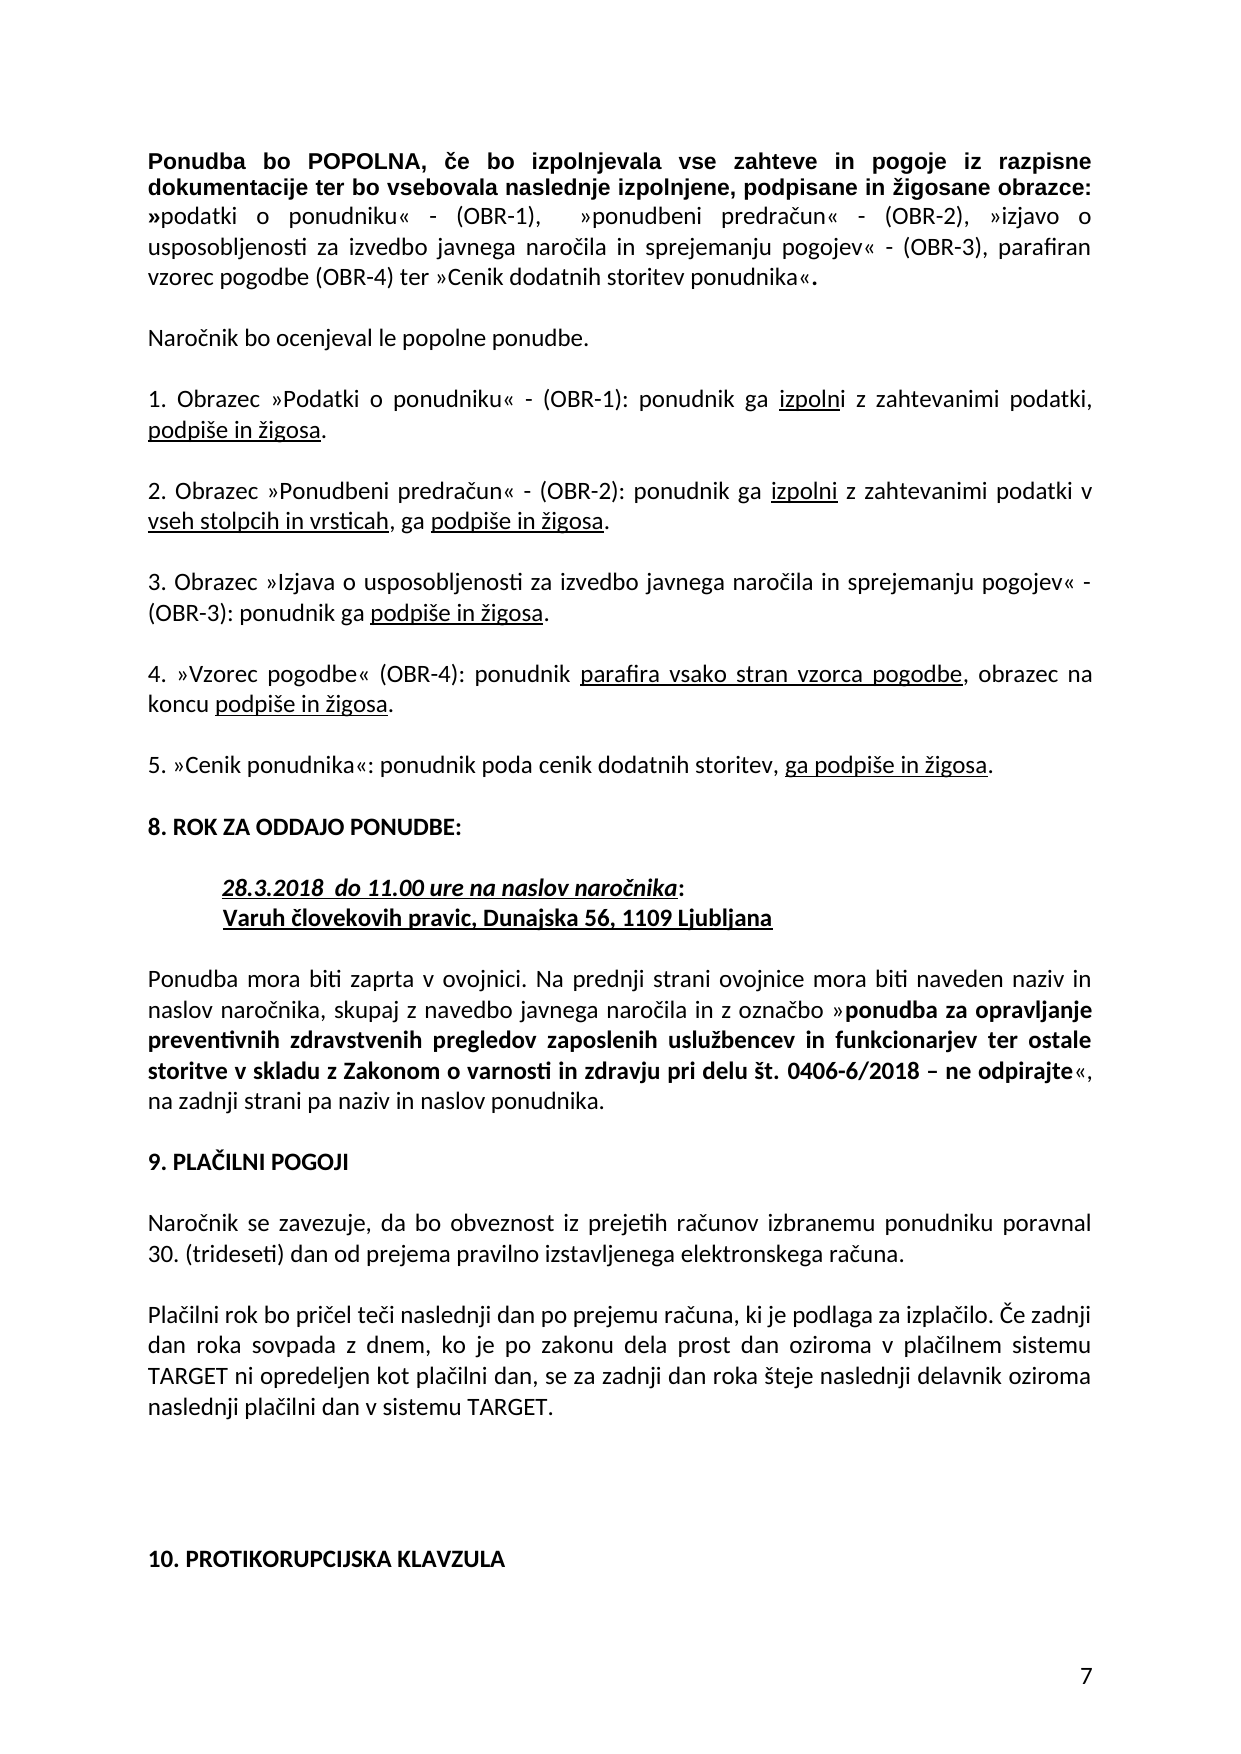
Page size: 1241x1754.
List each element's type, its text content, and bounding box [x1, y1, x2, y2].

text 5. »Cenik ponudnika«: ponudnik poda cenik dodatnih storitev, ga podpiše in žigosa. [148, 750, 1093, 780]
text 4. »Vzorec pogodbe« (OBR-4): ponudnik parafira vsako stran vzorca pogodbe, obrazec na koncu podpiše in žigosa. [148, 658, 1093, 719]
text 28.3.2018 do 11.00 ure na naslov naročnika: [221, 872, 1093, 902]
text 10. PROTIKORUPCIJSKA KLAVZULA [148, 1543, 1093, 1574]
text 2. Obrazec »Ponudbeni predračun« - (OBR-2): ponudnik ga izpolni z zahtevanimi podatki v vseh stolpcih in vrsticah, ga podpiše in žigosa. [148, 475, 1093, 536]
text Naročnik se zavezuje, da bo obveznost iz prejetih računov izbranemu ponudniku poravnal 30. (trideseti) dan od prejema pravilno izstavljenega elektronskega računa. [148, 1207, 1093, 1268]
text Plačilni rok bo pričel teči naslednji dan po prejemu računa, ki je podlaga za izplačilo. Če zadnji dan roka sovpada z dnem, ko je po zakonu dela prost dan oziroma v plačilnem sistemu TARGET ni opredeljen kot plačilni dan, se za zadnji dan roka šteje naslednji delavnik oziroma naslednji plačilni dan v sistemu TARGET. [148, 1299, 1093, 1421]
text 9. PLAČILNI POGOJI [148, 1146, 1093, 1177]
text Varuh človekovih pravic, Dunajska 56, 1109 Ljubljana [223, 902, 1093, 933]
text Ponudba bo POPOLNA, če bo izpolnjevala vse zahteve in pogoje iz razpisne dokumentacije ter bo vsebovala naslednje izpolnjene, podpisane in žigosane obrazce: »podatki o ponudniku« - (OBR-1), »ponudbeni predračun« - (OBR-2), »izjavo o usposobljenosti za izvedbo javnega naročila in sprejemanju pogojev« - (OBR-3), parafiran vzorec pogodbe (OBR-4) ter »Cenik dodatnih storitev ponudnika«. [148, 148, 1093, 292]
text Naročnik bo ocenjeval le popolne ponudbe. [148, 322, 1093, 353]
text 1. Obrazec »Podatki o ponudniku« - (OBR-1): ponudnik ga izpolni z zahtevanimi podatki, podpiše in žigosa. [148, 383, 1093, 444]
text 3. Obrazec »Izjava o usposobljenosti za izvedbo javnega naročila in sprejemanju pogojev« - (OBR-3): ponudnik ga podpiše in žigosa. [148, 567, 1093, 628]
text Ponudba mora biti zaprta v ovojnici. Na prednji strani ovojnice mora biti naveden naziv in naslov naročnika, skupaj z navedbo javnega naročila in z označbo »ponudba za opravljanje preventivnih zdravstvenih pregledov zaposlenih uslužbencev in funkcionarjev ter ostale storitve v skladu z Zakonom o varnosti in zdravju pri delu št. 0406-6/2018 – ne odpirajte«, na zadnji strani pa naziv in naslov ponudnika. [148, 963, 1093, 1116]
text 8. ROK ZA ODDAJO PONUDBE: [148, 811, 1093, 841]
